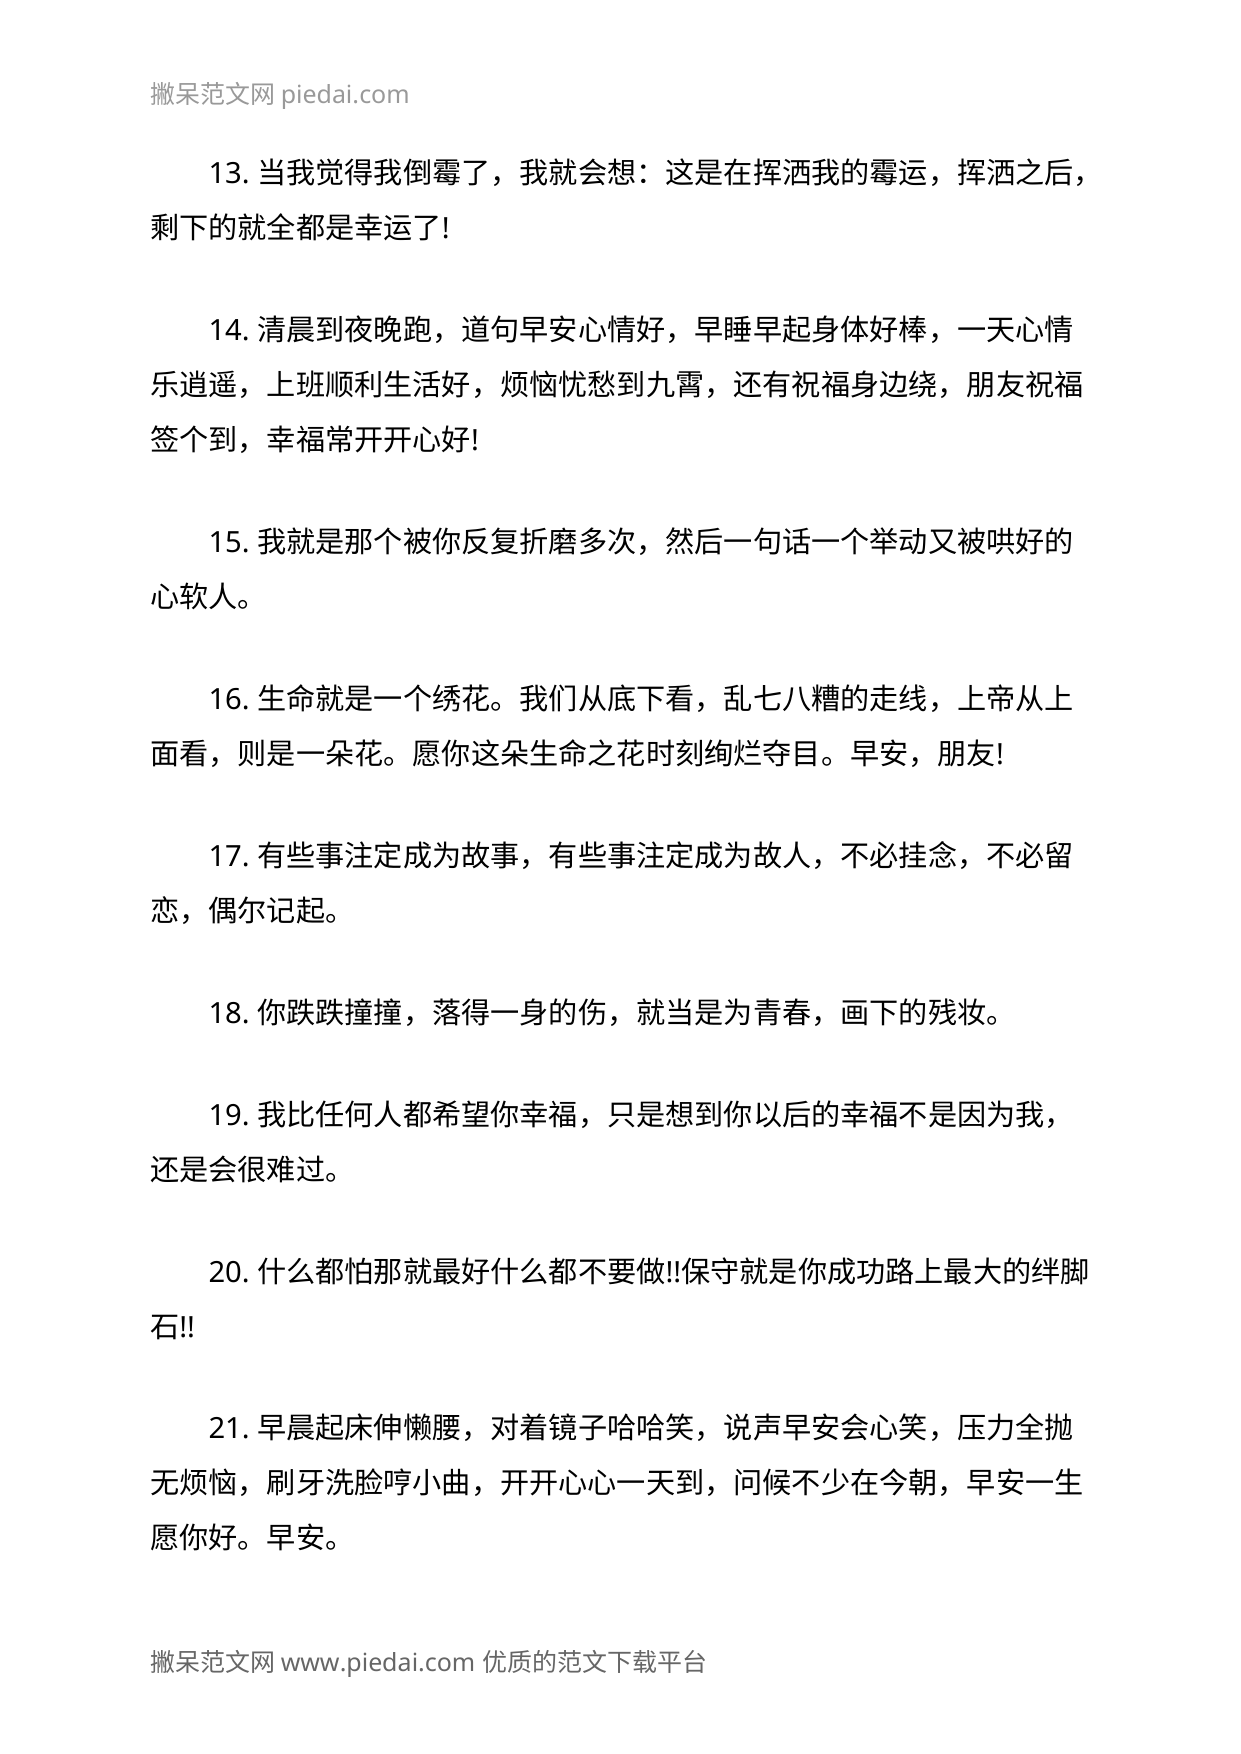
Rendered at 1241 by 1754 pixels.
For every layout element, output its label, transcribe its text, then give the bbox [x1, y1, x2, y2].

text 14. 清晨到夜晚跑，道句早安心情好，早睡早起身体好棒，一天心情乐逍遥，上班顺利生活好，烦恼忧愁到九霄，还有祝福身边绕，朋友祝福签个到，幸福常开开心好! [150, 307, 1090, 459]
text 18. 你跌跌撞撞，落得一身的伤，就当是为青春，画下的残妆。 [150, 989, 1090, 1032]
text 21. 早晨起床伸懒腰，对着镜子哈哈笑，说声早安会心笑，压力全抛无烦恼，刷牙洗脸哼小曲，开开心心一天到，问候不少在今朝，早安一生愿你好。早安。 [150, 1405, 1090, 1557]
text 16. 生命就是一个绣花。我们从底下看，乱七八糟的走线，上帝从上面看，则是一朵花。愿你这朵生命之花时刻绚烂夺目。早安，朋友! [150, 676, 1090, 773]
text 19. 我比任何人都希望你幸福，只是想到你以后的幸福不是因为我，还是会很难过。 [150, 1091, 1090, 1189]
text 20. 什么都怕那就最好什么都不要做!!保守就是你成功路上最大的绊脚石!! [150, 1248, 1090, 1346]
text 17. 有些事注定成为故事，有些事注定成为故人，不必挂念，不必留恋，偶尔记起。 [150, 833, 1090, 930]
text 15. 我就是那个被你反复折磨多次，然后一句话一个举动又被哄好的心软人。 [150, 519, 1090, 616]
text 13. 当我觉得我倒霉了，我就会想：这是在挥洒我的霉运，挥洒之后，剩下的就全都是幸运了! [150, 150, 1090, 247]
